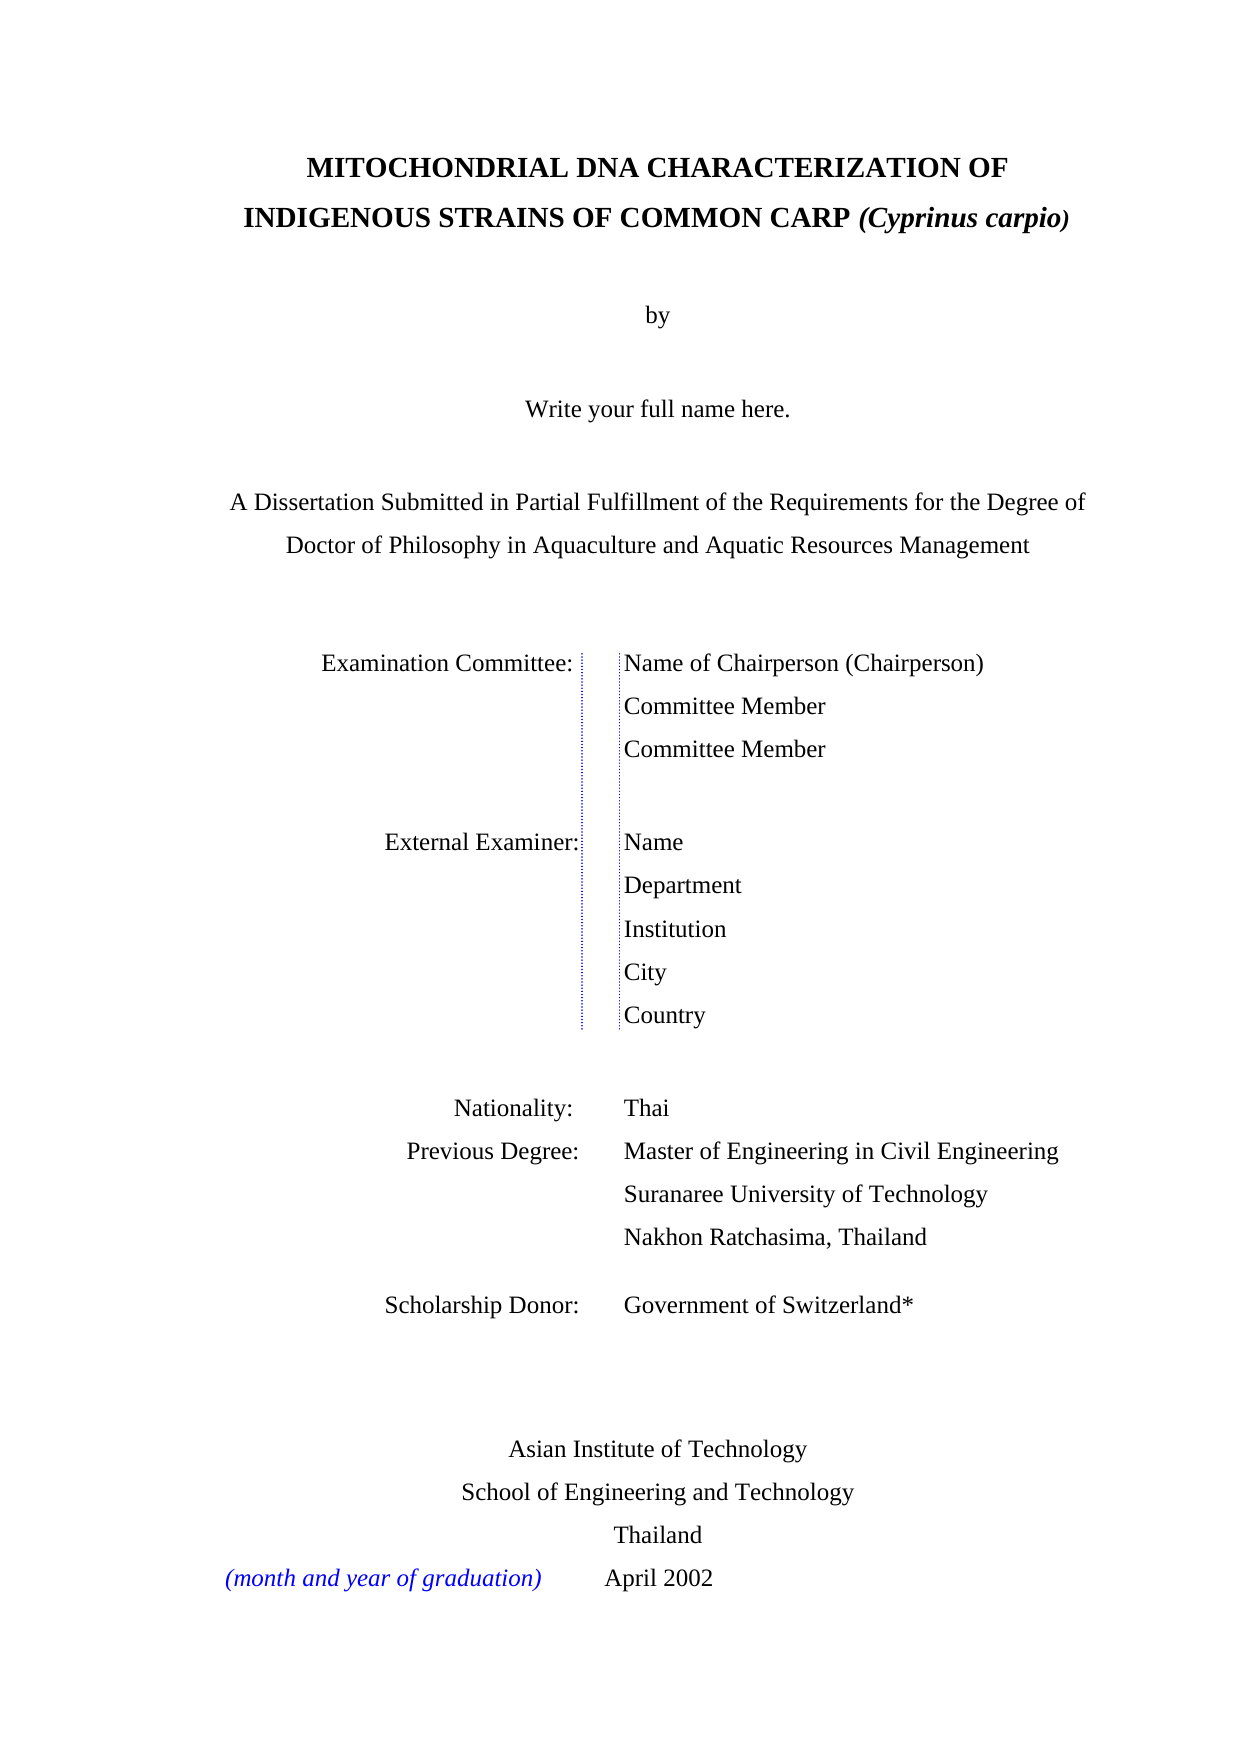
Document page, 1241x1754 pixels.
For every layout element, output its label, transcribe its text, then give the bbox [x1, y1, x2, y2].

text Examination Committee: Name of Chairperson (Chairperson) [225, 648, 1090, 677]
text Mitochondrial DNA Characterization of Indigenous Strains of Common Carp (Cyprinus carpio) [225, 150, 1090, 234]
text School of Engineering and Technology [225, 1477, 1090, 1506]
text Nakhon Ratchasima, Thailand [225, 1222, 1090, 1251]
text by [225, 301, 1090, 329]
text Asian Institute of Technology [225, 1434, 1090, 1462]
text Scholarship Donor: Government of Switzerland* [225, 1291, 1090, 1319]
text Committee Member [225, 691, 1090, 720]
text Nationality: Thai [225, 1093, 1090, 1122]
text External Examiner: Name [225, 827, 1090, 856]
text City [225, 957, 1090, 986]
text Department [225, 871, 1090, 899]
text Previous Degree: Master of Engineering in Civil Engineering [225, 1136, 1090, 1165]
text (month and year of graduation) April 2002 [225, 1563, 1090, 1592]
text Committee Member [225, 734, 1090, 763]
text Institution [225, 914, 1090, 942]
text Suranaree University of Technology [225, 1179, 1090, 1208]
text Thailand [225, 1520, 1090, 1549]
text Doctor of Philosophy in Aquaculture and Aquatic Resources Management [225, 530, 1090, 559]
text Write your full name here. [225, 394, 1090, 422]
text A Dissertation Submitted in Partial Fulfillment of the Requirements for the Degree of [225, 487, 1090, 516]
text Country [225, 1000, 1090, 1029]
